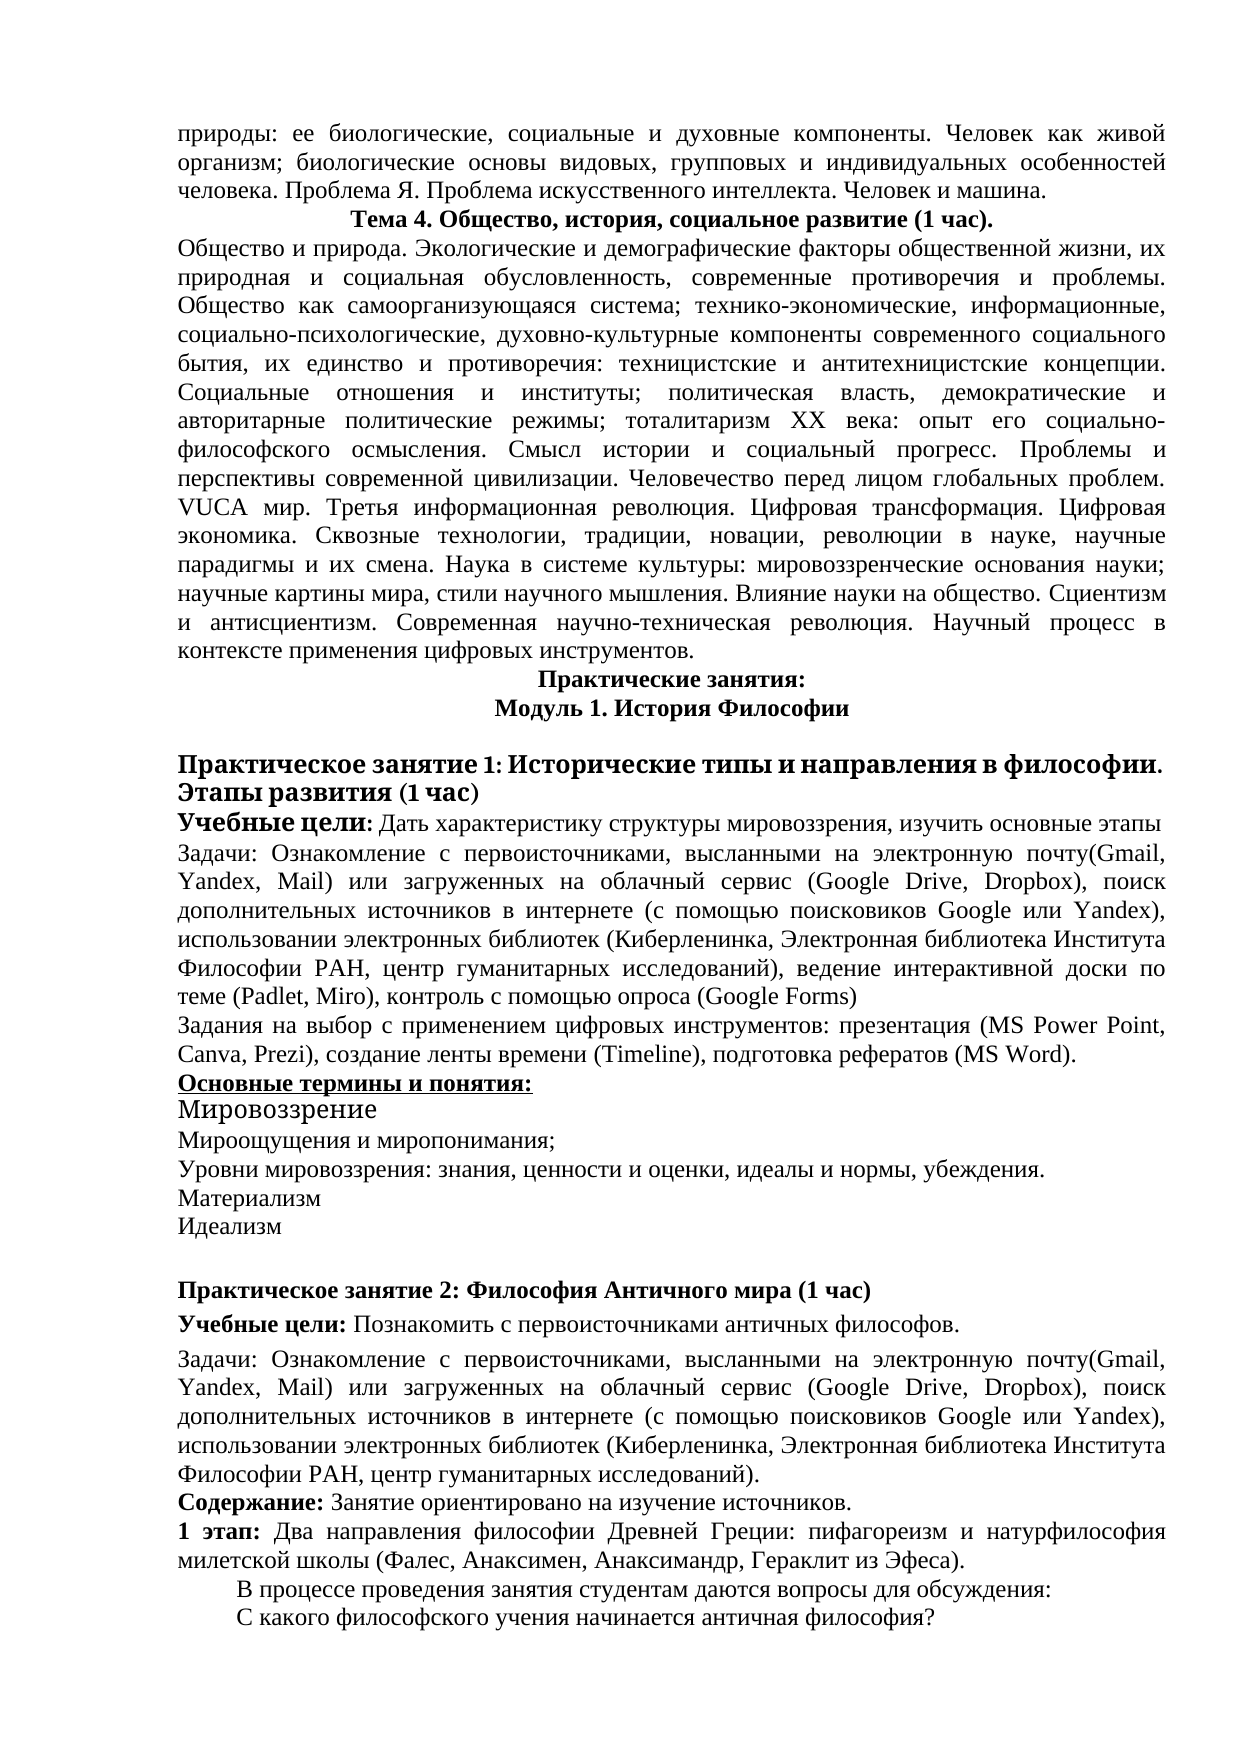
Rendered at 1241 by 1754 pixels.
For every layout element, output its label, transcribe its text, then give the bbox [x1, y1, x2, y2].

text Практические занятия: [177, 664, 1167, 693]
text Задания на выбор с применением цифровых инструментов: презентация (MS Power Point, Canva, Prezi), создание ленты времени (Timeline), подготовка рефератов (MS Word). [177, 1010, 1167, 1068]
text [177, 118, 1167, 204]
text Учебные цели: Дать характеристику структуры мировоззрения, изучить основные этапы [177, 808, 1167, 838]
text Практическое занятие 1: Исторические типы и направления в философии. Этапы развития (1 час) [177, 751, 1167, 808]
text Тема 4. Общество, история, социальное развитие (1 час). [177, 204, 1167, 233]
text Идеализм [177, 1211, 1167, 1240]
text Мироощущения и миропонимания; [177, 1125, 1167, 1154]
text Мировоззрение [177, 1096, 1167, 1125]
text Общество и природа. Экологические и демографические факторы общественной жизни, их природная и социальная обусловленность, современные противоречия и проблемы. Общество как самоорганизующаяся система; технико-экономические, информационные, социально-психологические, духовно-культурные компоненты современного социального бытия, их единство и противоречия: техницистские и антитехницистские концепции. Социальные отношения и институты; политическая власть, демократические и авторитарные политические режимы; тоталитаризм XX века: опыт его социально-философского осмысления. Смысл истории и социальный прогресс. Проблемы и перспективы современной цивилизации. Человечество перед лицом глобальных проблем. VUCA мир. Третья информационная революция. Цифровая трансформация. Цифровая экономика. Сквозные технологии, традиции, новации, революции в науке, научные парадигмы и их смена. Наука в системе культуры: мировоззренческие основания науки; научные картины мира, стили научного мышления. Влияние науки на общество. Сциентизм и антисциентизм. Современная научно-техническая революция. Научный процесс в контексте применения цифровых инструментов. [177, 233, 1167, 664]
text В процессе проведения занятия студентам даются вопросы для обсуждения: [177, 1574, 1167, 1602]
list 1 этап: Два направления философии Древней Греции: пифагореизм и натурфилософия милетской школы (Фалес, Анаксимен, Анаксимандр, Гераклит из Эфеса). [177, 1516, 1167, 1574]
text Практическое занятие 2: Философия Античного мира (1 час) [177, 1275, 1167, 1303]
text Учебные цели: Познакомить с первоисточниками античных философов. [177, 1309, 1167, 1338]
text С какого философского учения начинается античная философия? [177, 1602, 1167, 1631]
text Основные термины и понятия: [177, 1068, 1167, 1096]
text Задачи: Ознакомление с первоисточниками, высланными на электронную почту(Gmail, Yandex, Mail) или загруженных на облачный сервис (Google Drive, Dropbox), поиск дополнительных источников в интернете (с помощью поисковиков Google или Yandex), использовании электронных библиотек (Киберленинка, Электронная библиотека Института Философии РАН, центр гуманитарных исследований). [177, 1344, 1167, 1487]
text Уровни мировоззрения: знания, ценности и оценки, идеалы и нормы, убеждения. [177, 1154, 1167, 1183]
list Содержание: Занятие ориентировано на изучение источников. [177, 1487, 1167, 1516]
text Материализм [177, 1183, 1167, 1211]
text Задачи: Ознакомление с первоисточниками, высланными на электронную почту(Gmail, Yandex, Mail) или загруженных на облачный сервис (Google Drive, Dropbox), поиск дополнительных источников в интернете (с помощью поисковиков Google или Yandex), использовании электронных библиотек (Киберленинка, Электронная библиотека Института Философии РАН, центр гуманитарных исследований), ведение интерактивной доски по теме (Padlet, Miro), контроль с помощью опроса (Google Forms) [177, 838, 1167, 1010]
text Модуль 1. История Философии [177, 693, 1167, 722]
